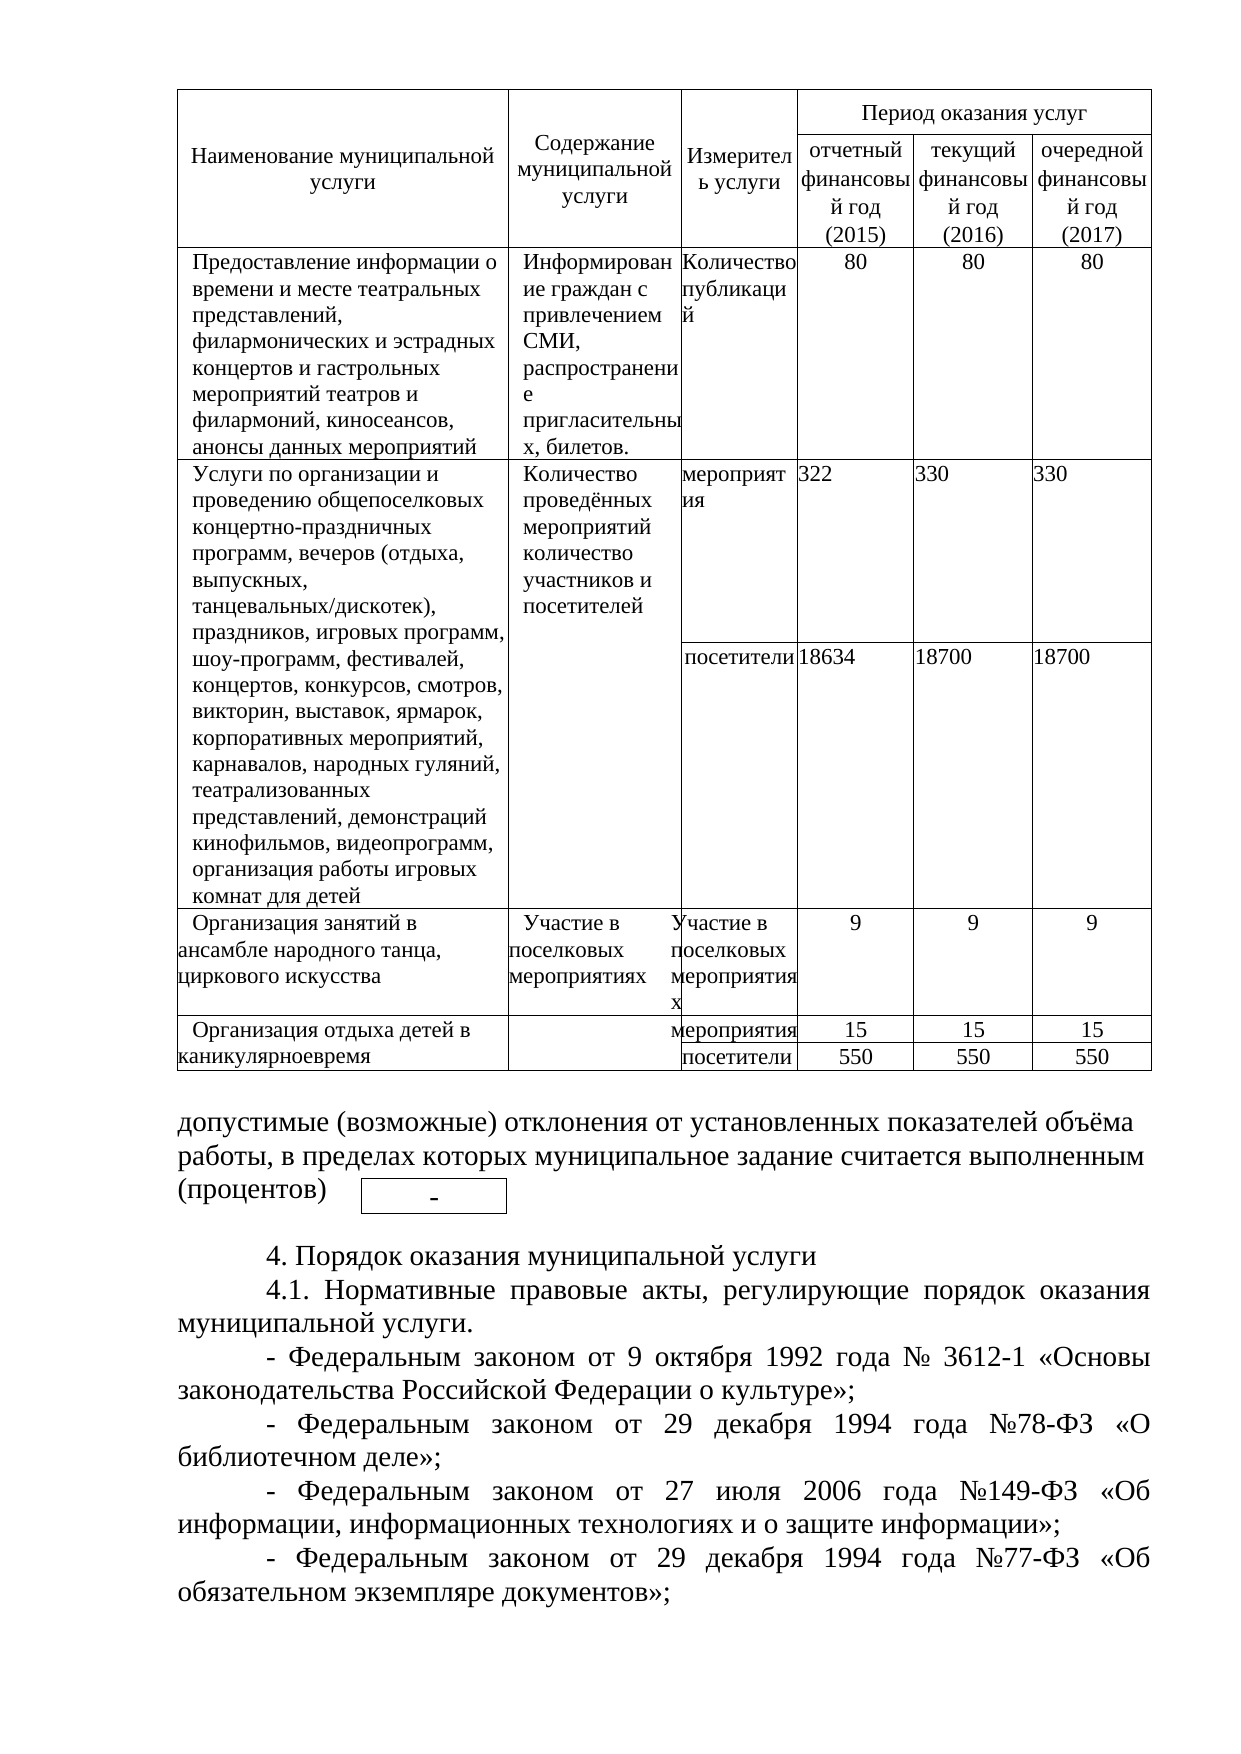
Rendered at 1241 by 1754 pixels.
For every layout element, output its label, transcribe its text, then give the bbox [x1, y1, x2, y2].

table_cell 18700 [1033, 643, 1151, 908]
table_header Измеритель услуги [682, 90, 797, 247]
table_cell 550 [1033, 1043, 1151, 1069]
table_cell 80 [1033, 248, 1151, 459]
text - Федеральным законом от 29 декабря 1994 года №77-ФЗ «Об обязательном экземпляре документов»; [177, 1540, 1152, 1607]
table_cell 330 [914, 460, 1032, 642]
table_cell Количество публикаций [682, 248, 797, 459]
table_cell 80 [914, 248, 1032, 459]
table_cell 15 [914, 1016, 1032, 1042]
table_cell Информирование граждан с привлечением СМИ, распространение пригласительных, билетов. [509, 248, 681, 459]
table_cell отчетный финансовый год (2015) [798, 135, 913, 247]
table_cell 80 [798, 248, 913, 459]
table_cell 550 [914, 1043, 1032, 1069]
table_cell Количество проведённых мероприятий количество участников и посетителей [509, 460, 681, 908]
text 4.1. Нормативные правовые акты, регулирующие порядок оказания муниципальной услуги. [177, 1272, 1152, 1339]
table_cell 15 [1033, 1016, 1151, 1042]
table_cell посетители [682, 1043, 797, 1069]
text - Федеральным законом от 27 июля 2006 года №149-ФЗ «Об информации, информационных технологиях и о защите информации»; [177, 1473, 1152, 1540]
table_cell Участие в поселковых мероприятиях [509, 909, 681, 1015]
table_cell посетители [682, 643, 797, 908]
table_header Содержание муниципальной услуги [509, 90, 681, 247]
table_cell Предоставление информации о времени и месте театральных представлений, филармонических и эстрадных концертов и гастрольных мероприятий театров и филармоний, киносеансов, анонсы данных мероприятий [178, 248, 508, 459]
table_header - [362, 1179, 506, 1213]
text 4. Порядок оказания муниципальной услуги [177, 1238, 1152, 1272]
table_cell 322 [798, 460, 913, 642]
table_cell мероприятия [682, 1016, 797, 1042]
table_cell текущий финансовый год (2016) [914, 135, 1032, 247]
table_cell 18634 [798, 643, 913, 908]
table_cell 550 [798, 1043, 913, 1069]
table_cell мероприятия [682, 460, 797, 642]
table_header Период оказания услуг [798, 90, 1151, 134]
table_cell очередной финансовый год (2017) [1033, 135, 1151, 247]
table_cell 9 [798, 909, 913, 1015]
table_header Наименование муниципальной услуги [178, 90, 508, 247]
table_cell 18700 [914, 643, 1032, 908]
table_cell Участие в поселковых мероприятиях [682, 909, 797, 1015]
table_cell 9 [1033, 909, 1151, 1015]
table_cell 330 [1033, 460, 1151, 642]
table_cell Услуги по организации и проведению общепоселковых концертно-праздничных программ, вечеров (отдыха, выпускных, танцевальных/дискотек), праздников, игровых программ, шоу-программ, фестивалей, концертов, конкурсов, смотров, викторин, выставок, ярмарок, корпоративных мероприятий, карнавалов, народных гуляний, театрализованных представлений, демонстраций кинофильмов, видеопрограмм, организация работы игровых комнат для детей [178, 460, 508, 908]
text - Федеральным законом от 9 октября 1992 года № 3612-1 «Основы законодательства Российской Федерации о культуре»; [177, 1339, 1152, 1406]
table_cell Организация отдыха детей в каникулярноевремя [178, 1016, 508, 1069]
table_cell 9 [914, 909, 1032, 1015]
text - Федеральным законом от 29 декабря 1994 года №78-ФЗ «О библиотечном деле»; [177, 1406, 1152, 1473]
table_cell Организация занятий в ансамбле народного танца, циркового искусства [178, 909, 508, 1015]
table_cell [509, 1016, 681, 1069]
text допустимые (возможные) отклонения от установленных показателей объёма работы, в пределах которых муниципальное задание считается выполненным (процентов) [177, 1104, 1152, 1205]
table_cell 15 [798, 1016, 913, 1042]
